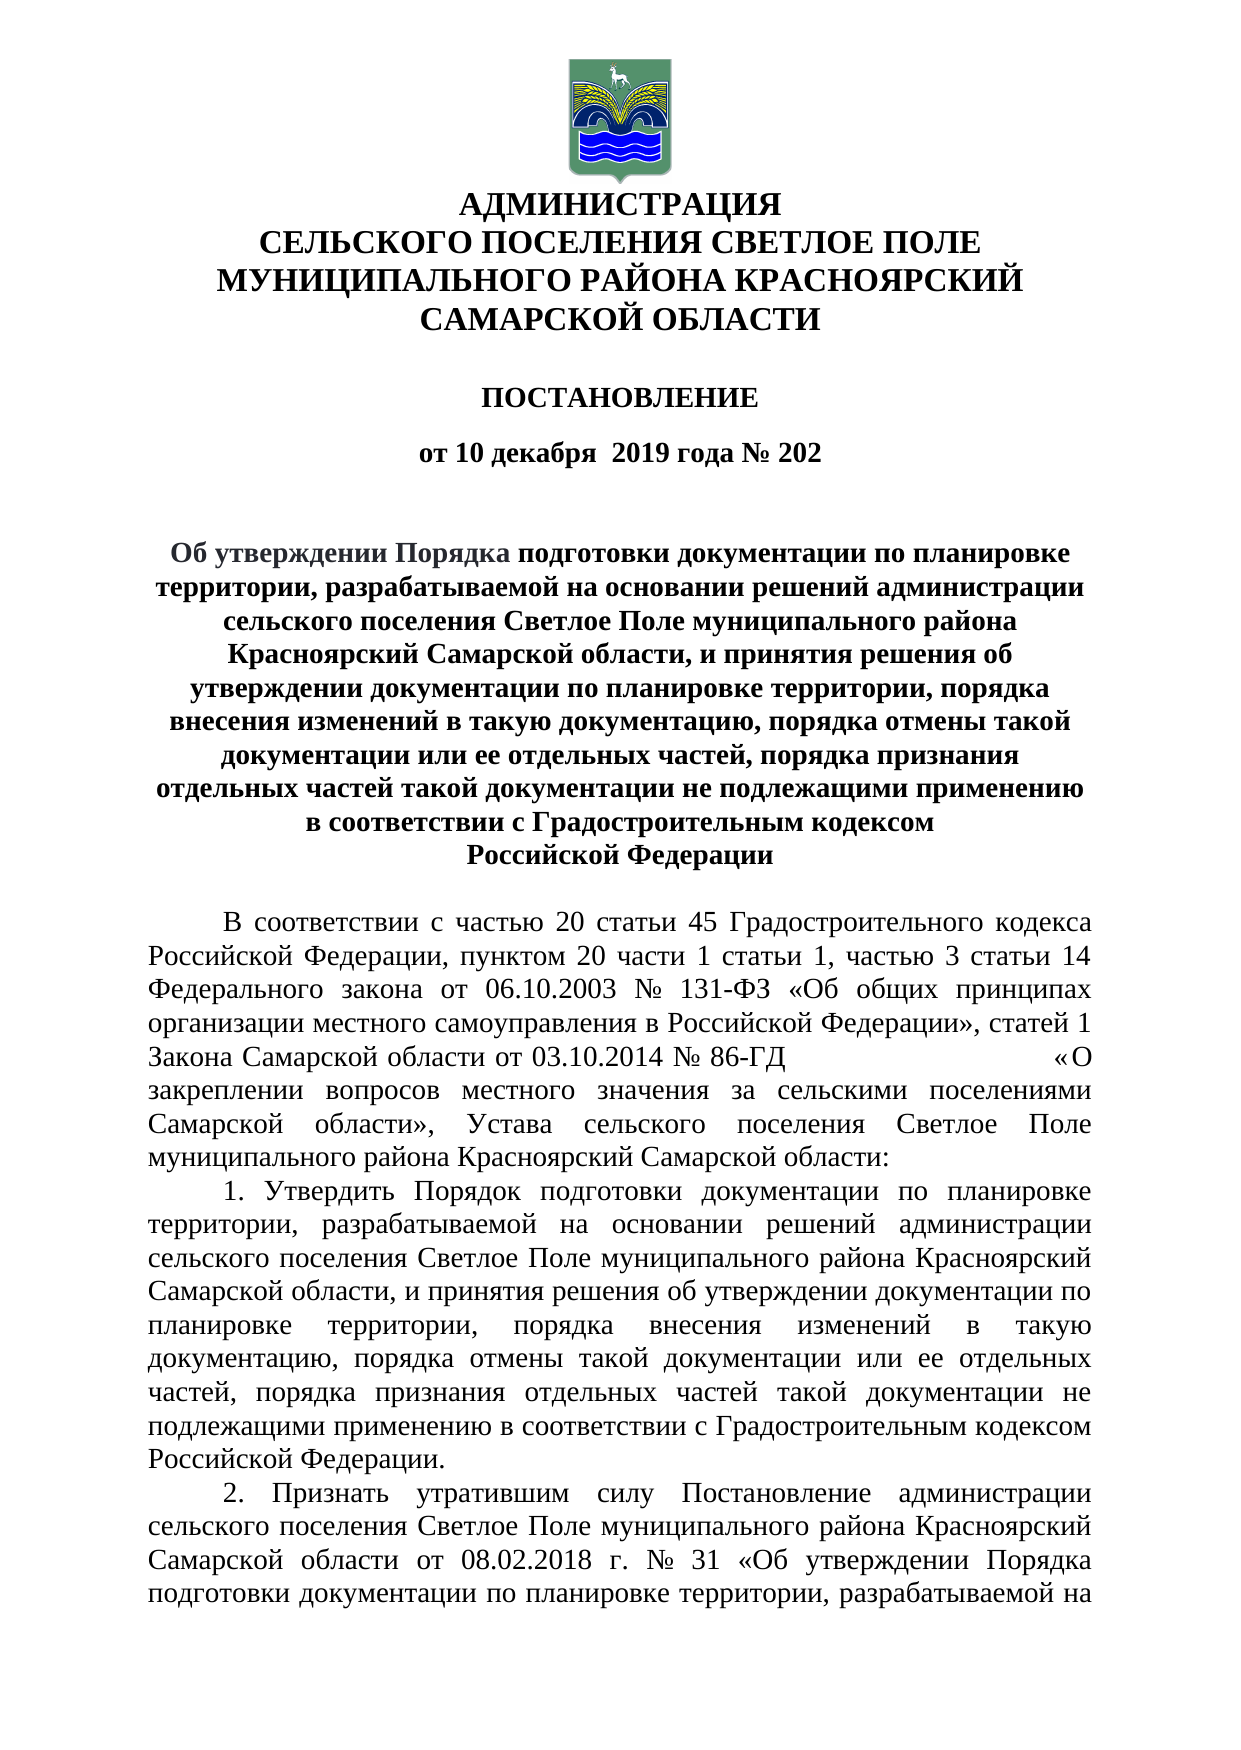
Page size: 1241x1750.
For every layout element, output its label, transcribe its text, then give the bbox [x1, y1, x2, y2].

subtitle Об утверждении Порядка подготовки документации по планировке территории, разрабатываемой на основании решений администрации сельского поселения Светлое Поле муниципального района Красноярский Самарской области, и принятия решения об утверждении документации по планировке территории, порядка внесения изменений в такую документацию, порядка отмены такой документации или ее отдельных частей, порядка признания отдельных частей такой документации не подлежащими применению в соответствии с Градостроительным кодексом [148, 536, 1092, 837]
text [148, 1475, 1092, 1609]
picture [568, 59, 672, 184]
subtitle ПОСТАНОВЛЕНИЕ [148, 381, 1092, 414]
text от 10 декабря 2019 года № 202 [148, 435, 1092, 468]
subtitle Российской Федерации [148, 837, 1092, 871]
list АДМИНИСТРАЦИЯ [148, 184, 1092, 222]
list МУНИЦИПАЛЬНОГО РАЙОНА КРАСНОЯРСКИЙ [148, 261, 1092, 299]
list САМАРСКОЙ ОБЛАСТИ [148, 299, 1092, 337]
text В соответствии с частью 20 статьи 45 Градостроительного кодекса Российской Федерации, пунктом 20 части 1 статьи 1, частью 3 статьи 14 Федерального закона от 06.10.2003 № 131-ФЗ «Об общих принципах организации местного самоуправления в Российской Федерации», статей 1 Закона Самарской области от 03.10.2014 № 86-ГД «О закреплении вопросов местного значения за сельскими поселениями Самарской области», Устава сельского поселения Светлое Поле муниципального района Красноярский Самарской области: [148, 904, 1092, 1173]
list СЕЛЬСКОГО ПОСЕЛЕНИЯ СВЕТЛОЕ ПОЛЕ [148, 222, 1092, 261]
text 1. Утвердить Порядок подготовки документации по планировке территории, разрабатываемой на основании решений администрации сельского поселения Светлое Поле муниципального района Красноярский Самарской области, и принятия решения об утверждении документации по планировке территории, порядка внесения изменений в такую документацию, порядка отмены такой документации или ее отдельных частей, порядка признания отдельных частей такой документации не подлежащими применению в соответствии с Градостроительным кодексом Российской Федерации. [148, 1173, 1092, 1475]
